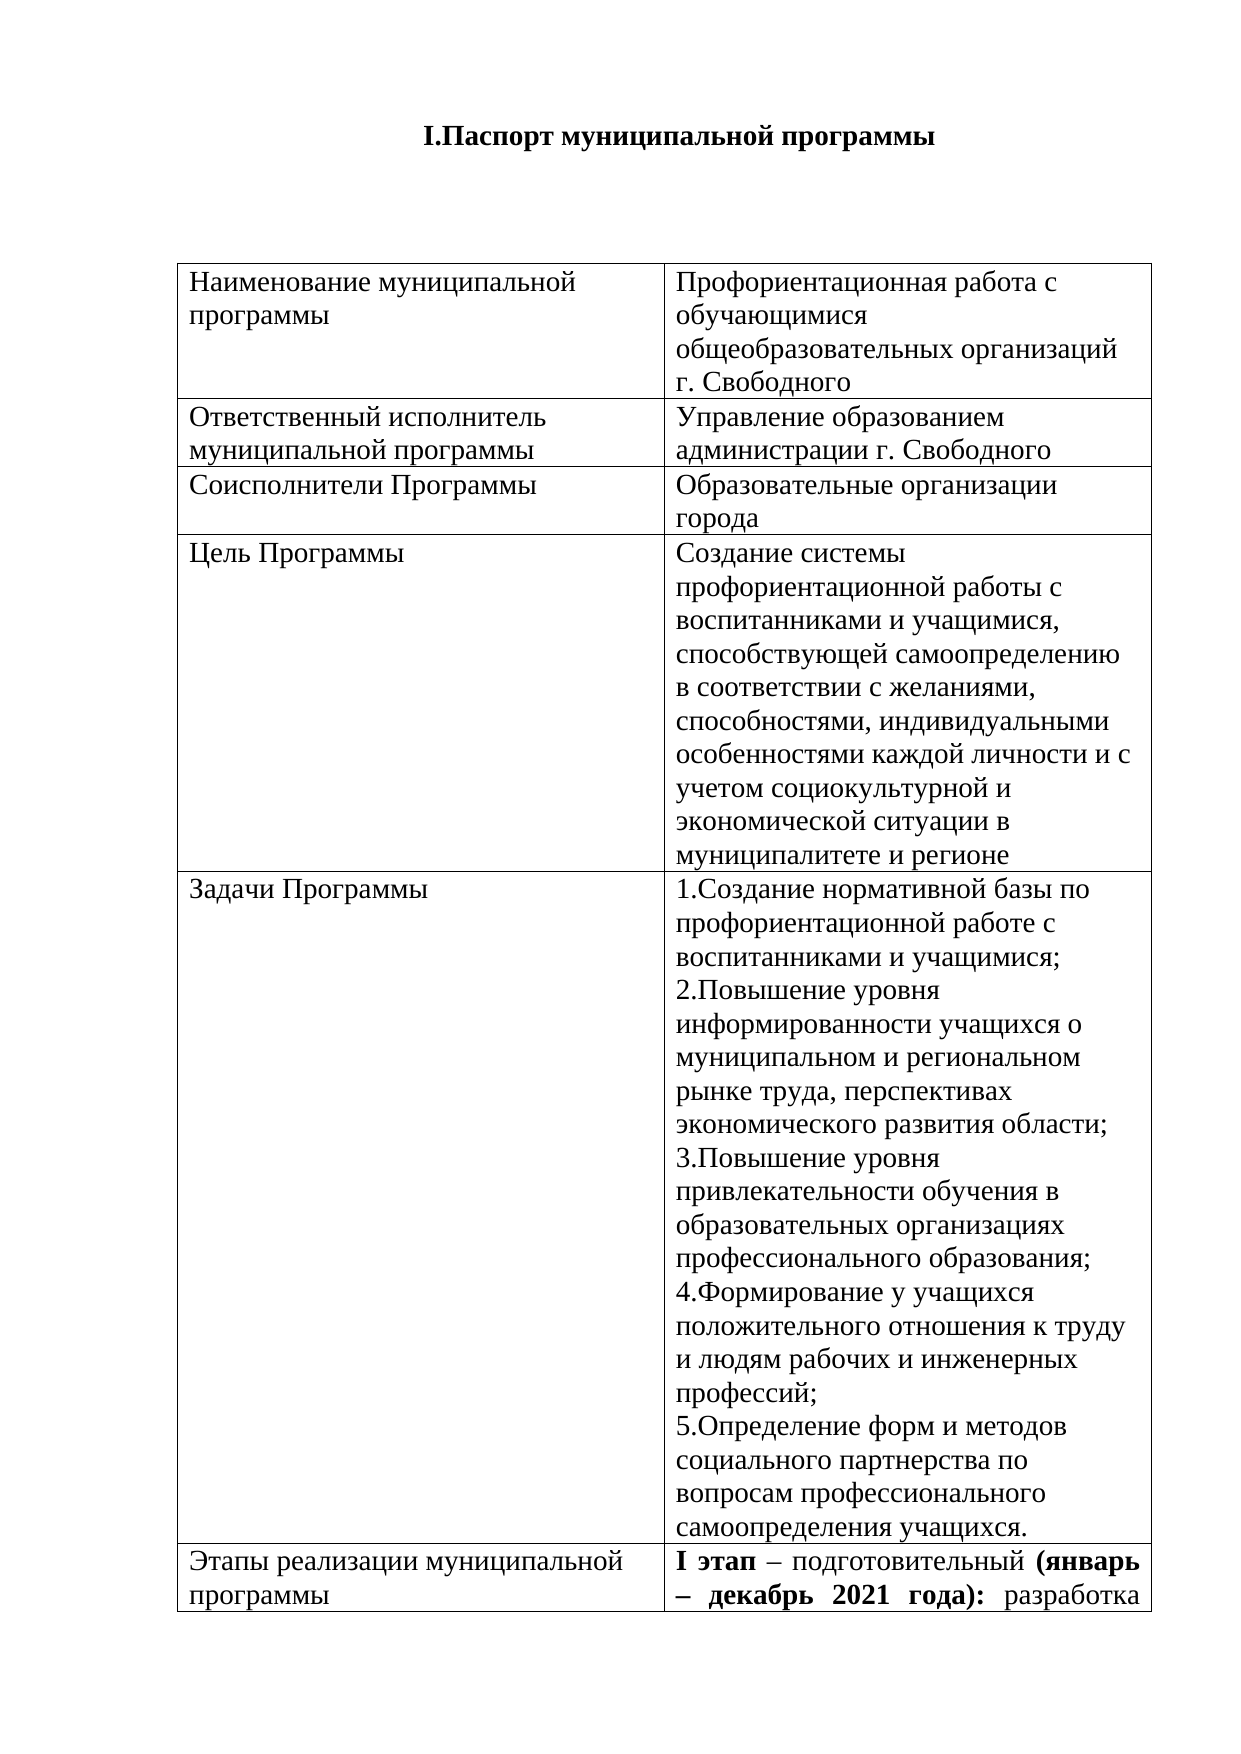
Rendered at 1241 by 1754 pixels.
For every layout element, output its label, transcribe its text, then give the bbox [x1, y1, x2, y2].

table_cell Соисполнители Программы [178, 467, 664, 534]
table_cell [665, 1544, 1151, 1611]
table_cell Цель Программы [178, 535, 664, 871]
table_header Профориентационная работа с обучающимися общеобразовательных организаций г. Свободного [665, 264, 1151, 398]
table_cell Управление образованием администрации г. Свободного [665, 399, 1151, 466]
table_cell 1.Создание нормативной базы по профориентационной работе с воспитанниками и учащимися; 2.Повышение уровня информированности учащихся о муниципальном и региональном рынке труда, перспективах экономического развития области; 3.Повышение уровня привлекательности обучения в образовательных организациях профессионального образования; 4.Формирование у учащихся положительного отношения к труду и людям рабочих и инженерных профессий; 5.Определение форм и методов социального партнерства по вопросам профессионального самоопределения учащихся. [665, 872, 1151, 1542]
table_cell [178, 1544, 664, 1611]
text I.Паспорт муниципальной программы [177, 118, 1181, 152]
table_cell Задачи Программы [178, 872, 664, 1542]
table_header Наименование муниципальной программы [178, 264, 664, 398]
table_cell Ответственный исполнитель муниципальной программы [178, 399, 664, 466]
table_cell Образовательные организации города [665, 467, 1151, 534]
table_cell Создание системы профориентационной работы с воспитанниками и учащимися, способствующей самоопределению в соответствии с желаниями, способностями, индивидуальными особенностями каждой личности и с учетом социокультурной и экономической ситуации в муниципалитете и регионе [665, 535, 1151, 871]
